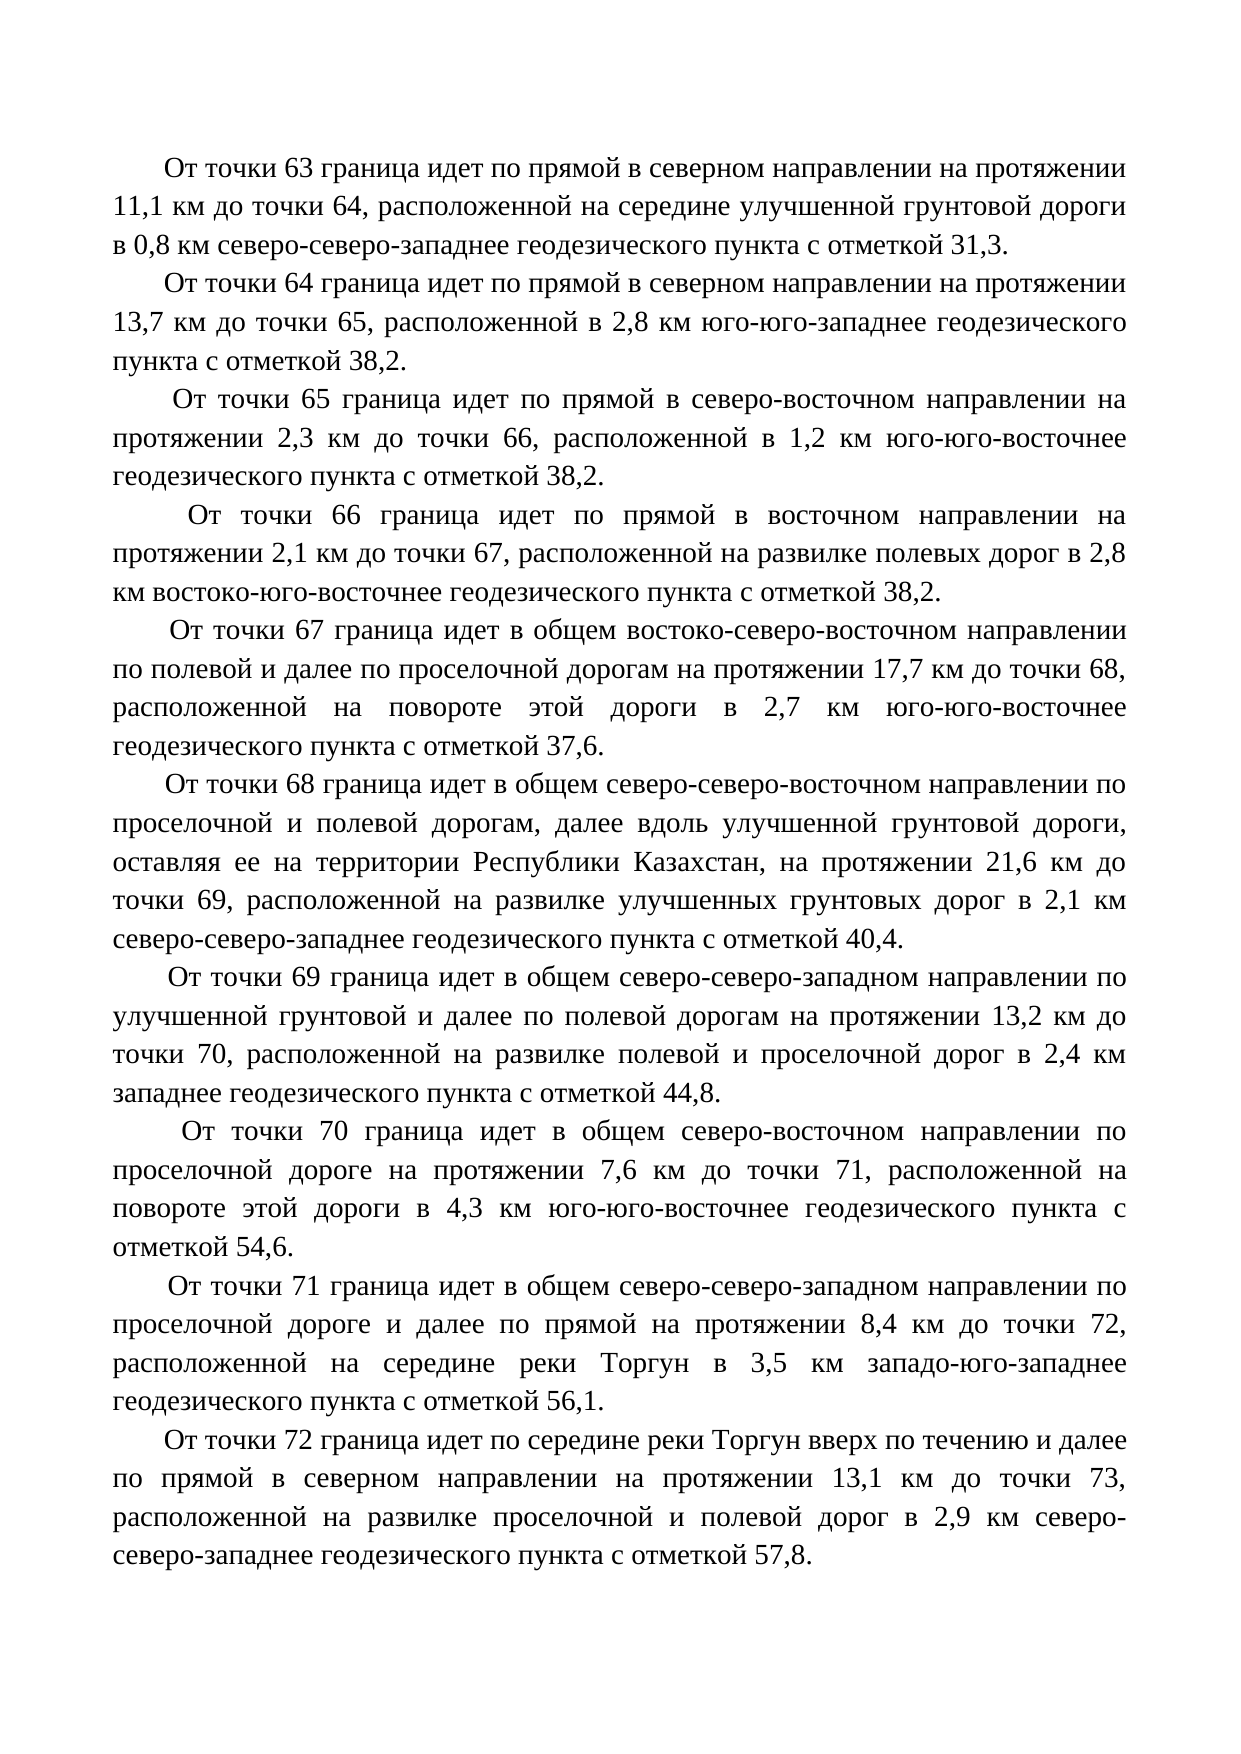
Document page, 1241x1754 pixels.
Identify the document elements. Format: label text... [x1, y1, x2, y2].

text От точки 66 граница идет по прямой в восточном направлении на протяжении 2,1 км до точки 67, расположенной на развилке полевых дорог в 2,8 км востоко-юго-восточнее геодезического пункта с отметкой 38,2. [112, 497, 1128, 607]
text От точки 64 граница идет по прямой в северном направлении на протяжении 13,7 км до точки 65, расположенной в 2,8 км юго-юго-западнее геодезического пункта с отметкой 38,2. [112, 266, 1128, 376]
text От точки 71 граница идет в общем северо-северо-западном направлении по проселочной дороге и далее по прямой на протяжении 8,4 км до точки 72, расположенной на середине реки Торгун в 3,5 км западо-юго-западнее геодезического пункта с отметкой 56,1. [112, 1268, 1128, 1417]
text От точки 69 граница идет в общем северо-северо-западном направлении по улучшенной грунтовой и далее по полевой дорогам на протяжении 13,2 км до точки 70, расположенной на развилке полевой и проселочной дорог в 2,4 км западнее геодезического пункта с отметкой 44,8. [112, 959, 1128, 1108]
text От точки 72 граница идет по середине реки Торгун вверх по течению и далее по прямой в северном направлении на протяжении 13,1 км до точки 73, расположенной на развилке проселочной и полевой дорог в 2,9 км северо-северо-западнее геодезического пункта с отметкой 57,8. [112, 1422, 1128, 1571]
text От точки 70 граница идет в общем северо-восточном направлении по проселочной дороге на протяжении 7,6 км до точки 71, расположенной на повороте этой дороги в 4,3 км юго-юго-восточнее геодезического пункта с отметкой 54,6. [112, 1113, 1128, 1263]
text От точки 67 граница идет в общем востоко-северо-восточном направлении по полевой и далее по проселочной дорогам на протяжении 17,7 км до точки 68, расположенной на повороте этой дороги в 2,7 км юго-юго-восточнее геодезического пункта с отметкой 37,6. [112, 612, 1128, 762]
text От точки 63 граница идет по прямой в северном направлении на протяжении 11,1 км до точки 64, расположенной на середине улучшенной грунтовой дороги в 0,8 км северо-северо-западнее геодезического пункта с отметкой 31,3. [112, 150, 1128, 261]
text От точки 68 граница идет в общем северо-северо-восточном направлении по проселочной и полевой дорогам, далее вдоль улучшенной грунтовой дороги, оставляя ее на территории Республики Казахстан, на протяжении 21,6 км до точки 69, расположенной на развилке улучшенных грунтовых дорог в 2,1 км северо-северо-западнее геодезического пункта с отметкой 40,4. [112, 767, 1128, 954]
text От точки 65 граница идет по прямой в северо-восточном направлении на протяжении 2,3 км до точки 66, расположенной в 1,2 км юго-юго-восточнее геодезического пункта с отметкой 38,2. [112, 381, 1128, 492]
